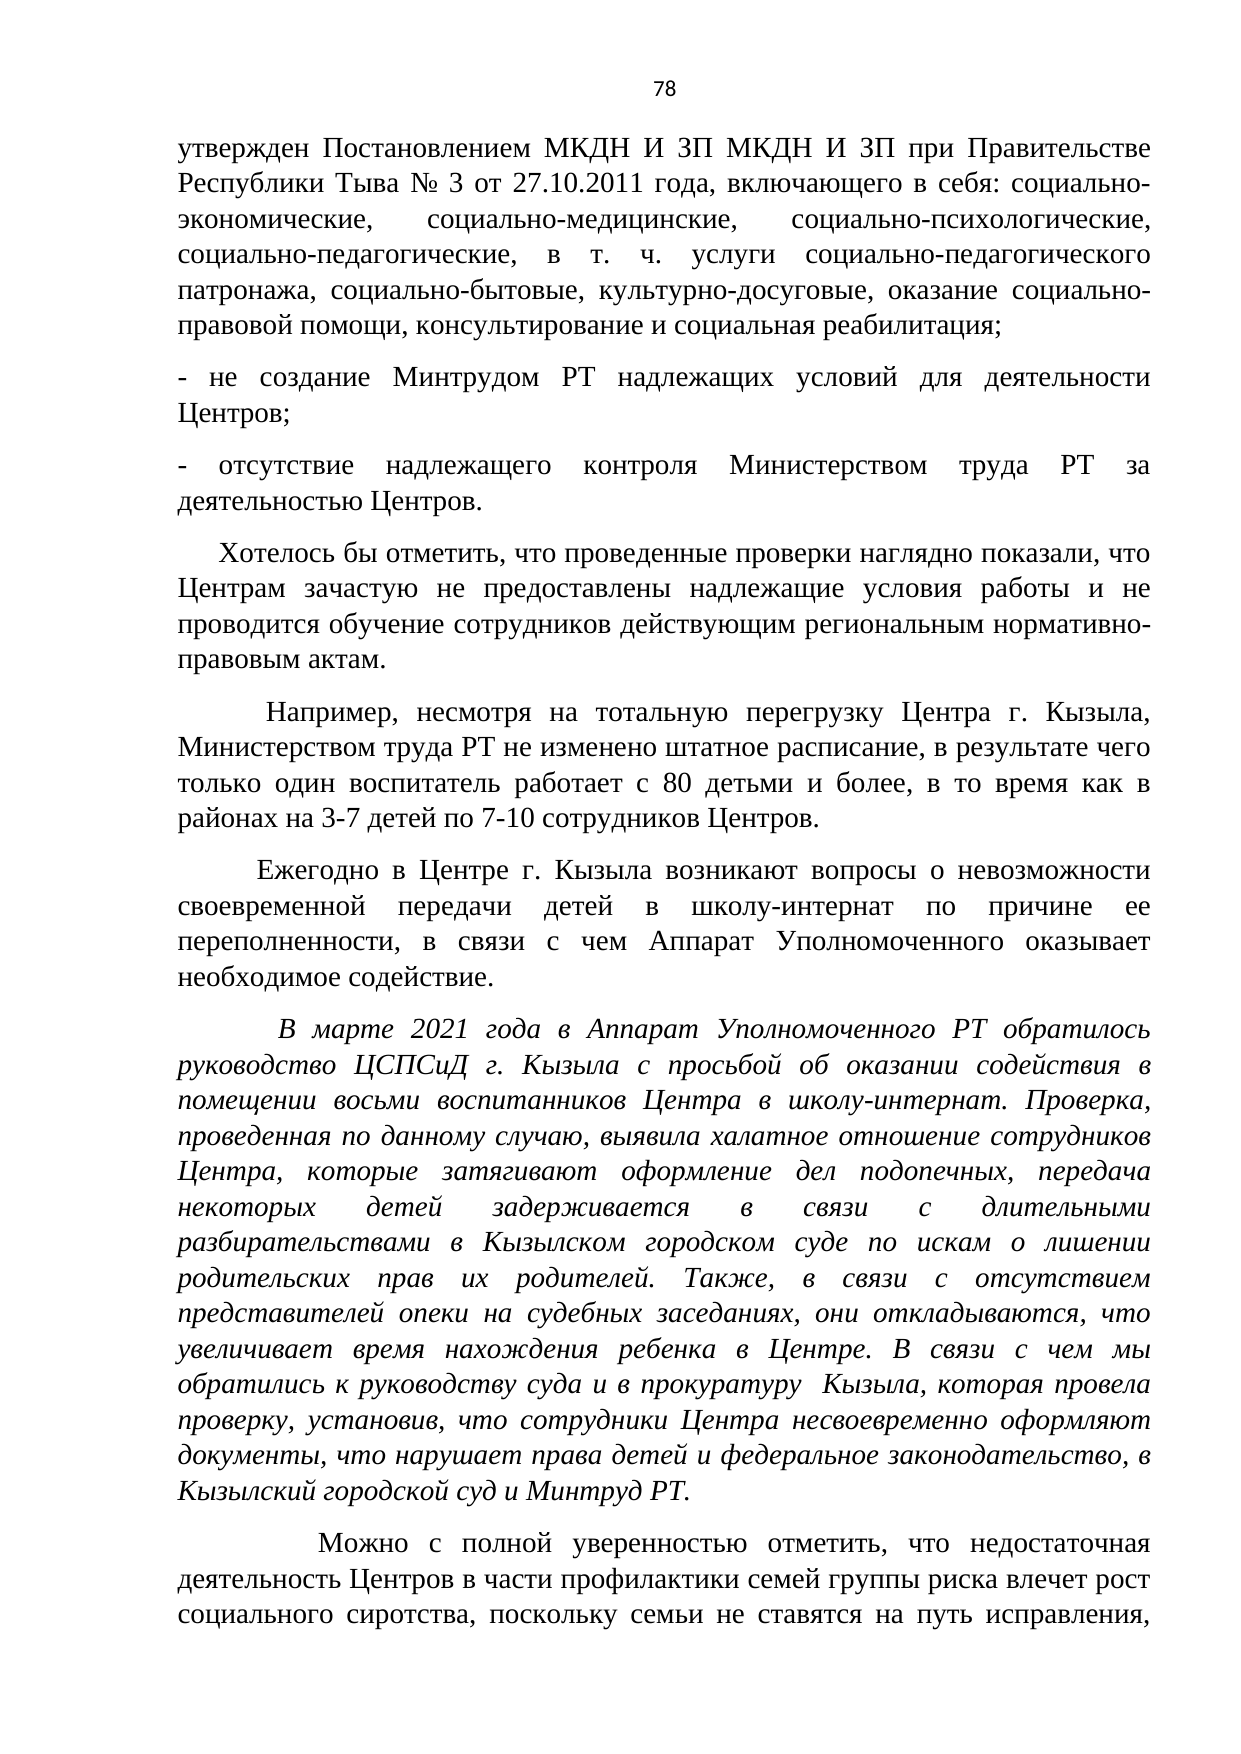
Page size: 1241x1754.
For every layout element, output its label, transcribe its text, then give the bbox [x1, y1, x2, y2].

text Ежегодно в Центре г. Кызыла возникают вопросы о невозможности своевременной передачи детей в школу-интернат по причине ее переполненности, в связи с чем Аппарат Уполномоченного оказывает необходимое содействие. [177, 852, 1152, 993]
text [177, 130, 1152, 341]
text - отсутствие надлежащего контроля Министерством труда РТ за деятельностью Центров. [177, 447, 1152, 516]
text - не создание Минтрудом РТ надлежащих условий для деятельности Центров; [177, 359, 1152, 429]
text В марте 2021 года в Аппарат Уполномоченного РТ обратилось руководство ЦСПСиД г. Кызыла с просьбой об оказании содействия в помещении восьми воспитанников Центра в школу-интернат. Проверка, проведенная по данному случаю, выявила халатное отношение сотрудников Центра, которые затягивают оформление дел подопечных, передача некоторых детей задерживается в связи с длительными разбирательствами в Кызылском городском суде по искам о лишении родительских прав их родителей. Также, в связи с отсутствием представителей опеки на судебных заседаниях, они откладываются, что увеличивает время нахождения ребенка в Центре. В связи с чем мы обратились к руководству суда и в прокуратуру Кызыла, которая провела проверку, установив, что сотрудники Центра несвоевременно оформляют документы, что нарушает права детей и федеральное законодательство, в Кызылский городской суд и Минтруд РТ. [177, 1011, 1152, 1507]
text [177, 1525, 1152, 1630]
text Хотелось бы отметить, что проведенные проверки наглядно показали, что Центрам зачастую не предоставлены надлежащие условия работы и не проводится обучение сотрудников действующим региональным нормативно-правовым актам. [177, 535, 1152, 675]
text Например, несмотря на тотальную перегрузку Центра г. Кызыла, Министерством труда РТ не изменено штатное расписание, в результате чего только один воспитатель работает с 80 детьми и более, в то время как в районах на 3-7 детей по 7-10 сотрудников Центров. [177, 694, 1152, 834]
